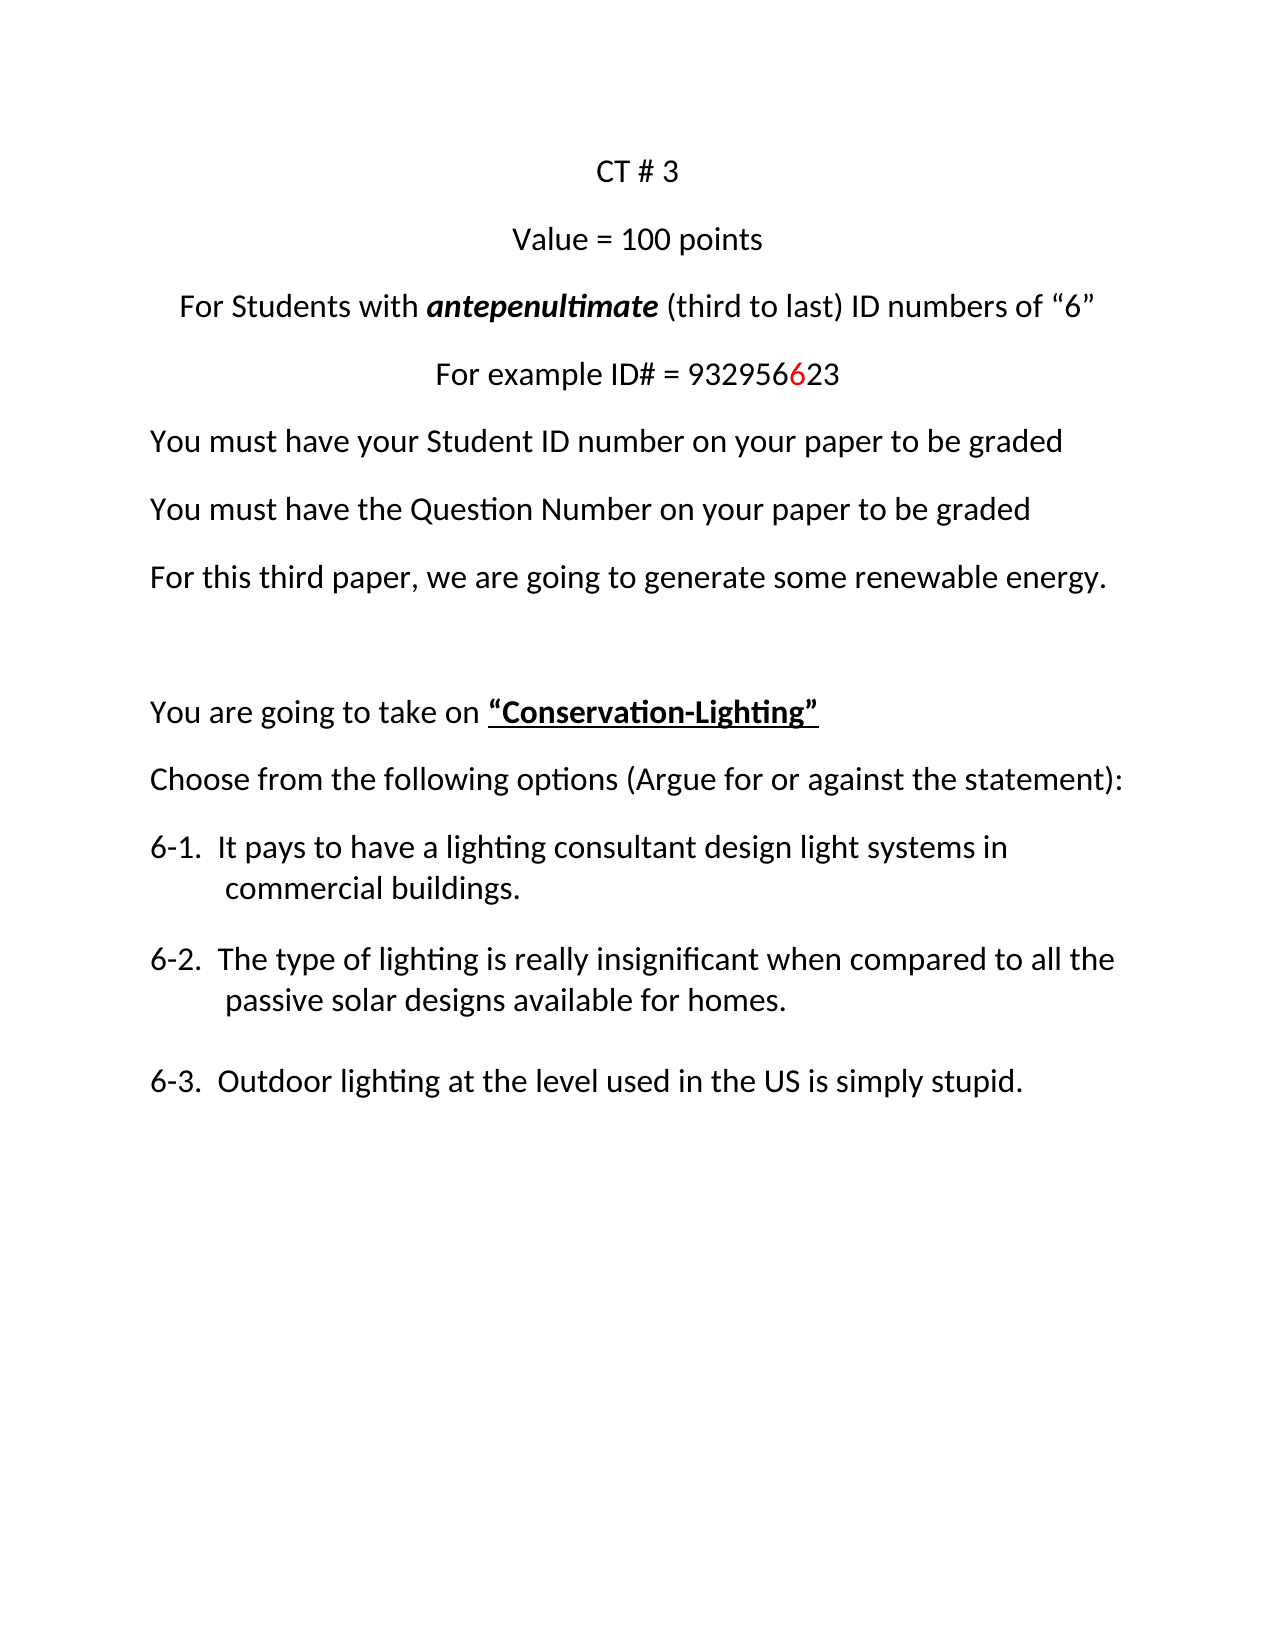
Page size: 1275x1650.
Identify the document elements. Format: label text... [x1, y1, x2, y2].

text 6-1. It pays to have a lighting consultant design light systems in [150, 826, 1125, 867]
text CT # 3 [150, 150, 1125, 191]
text You must have your Student ID number on your paper to be graded [150, 420, 1125, 461]
text commercial buildings. [150, 867, 1125, 907]
text Value = 100 points [150, 218, 1125, 258]
text Choose from the following options (Argue for or against the statement): [150, 758, 1125, 799]
text passive solar designs available for homes. [150, 979, 1125, 1019]
text For example ID# = 932956623 [150, 353, 1125, 393]
text You must have the Question Number on your paper to be graded [150, 488, 1125, 529]
text You are going to take on “Conservation-Lighting” [150, 691, 1125, 732]
text For this third paper, we are going to generate some renewable energy. [150, 556, 1125, 596]
text 6-2. The type of lighting is really insignificant when compared to all the [150, 938, 1125, 979]
text 6-3. Outdoor lighting at the level used in the US is simply stupid. [150, 1060, 1125, 1101]
text For Students with antepenultimate (third to last) ID numbers of “6” [150, 285, 1125, 326]
